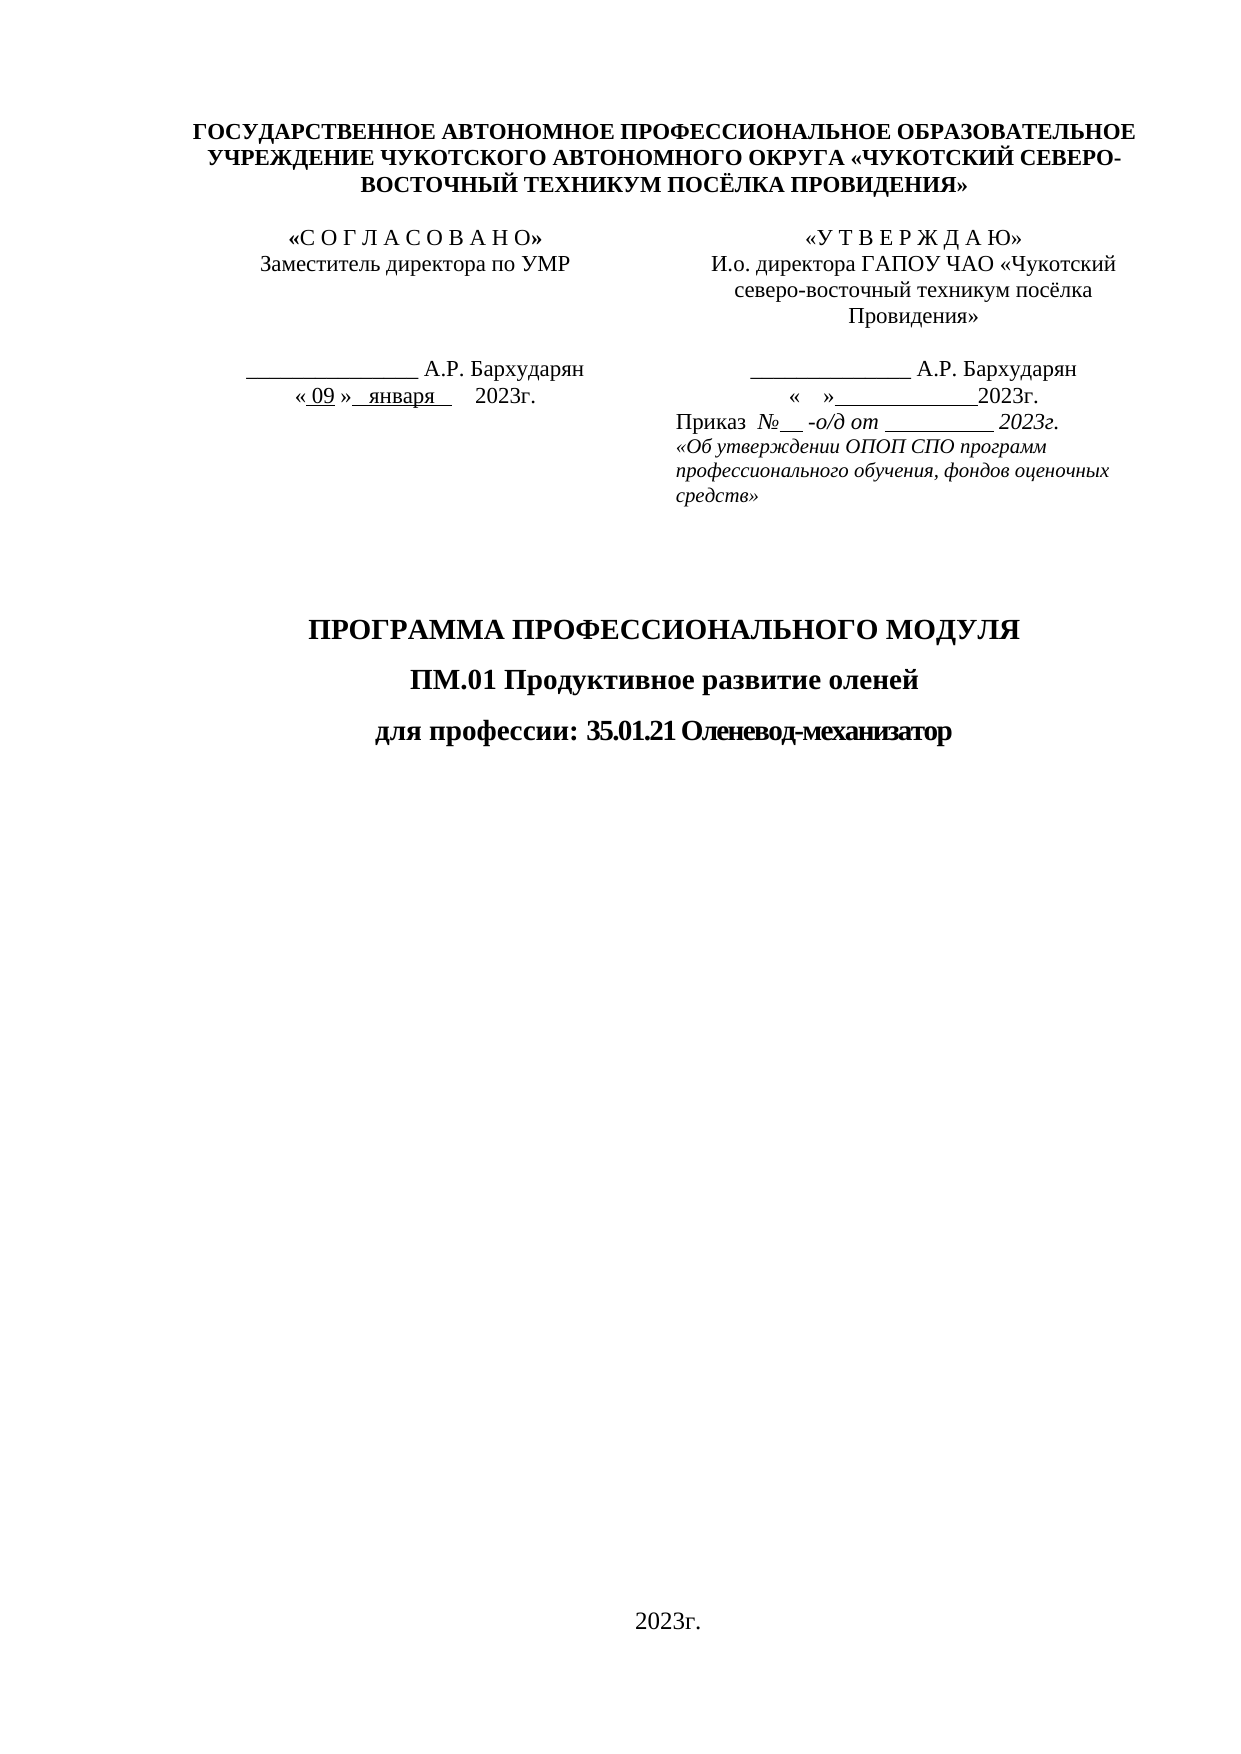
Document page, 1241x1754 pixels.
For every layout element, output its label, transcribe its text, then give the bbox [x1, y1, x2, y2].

text для профессии: 35.01.21 Оленевод-механизатор [177, 713, 1152, 746]
table_header «С О Г Л А С О В А Н О» Заместитель директора по УМР _______________ А.Р. Бархударян « 09 » января 2023г. [166, 224, 664, 507]
text ПРОГРАММА ПРОФЕССИОНАЛЬНОГО МОДУЛЯ [177, 612, 1152, 646]
text 2023г. [177, 1606, 1152, 1635]
text ГОСУДАРСТВЕННОЕ АВТОНОМНОЕ ПРОФЕССИОНАЛЬНОЕ ОБРАЗОВАТЕЛЬНОЕ УЧРЕЖДЕНИЕ ЧУКОТСКОГО АВТОНОМНОГО ОКРУГА «ЧУКОТСКИЙ СЕВЕРО-ВОСТОЧНЫЙ ТЕХНИКУМ ПОСЁЛКА ПРОВИДЕНИЯ» [177, 118, 1152, 197]
table_header «У Т В Е Р Ж Д А Ю» И.о. директора ГАПОУ ЧАО «Чукотский северо-восточный техникум посёлка Провидения» ______________ А.Р. Бархударян « » 2023г. Приказ № -о/д от 2023г. «Об утверждении ОПОП СПО программ профессионального обучения, фондов оценочных средств» [664, 224, 1163, 507]
text ПМ.01 Продуктивное развитие оленей [177, 662, 1152, 696]
